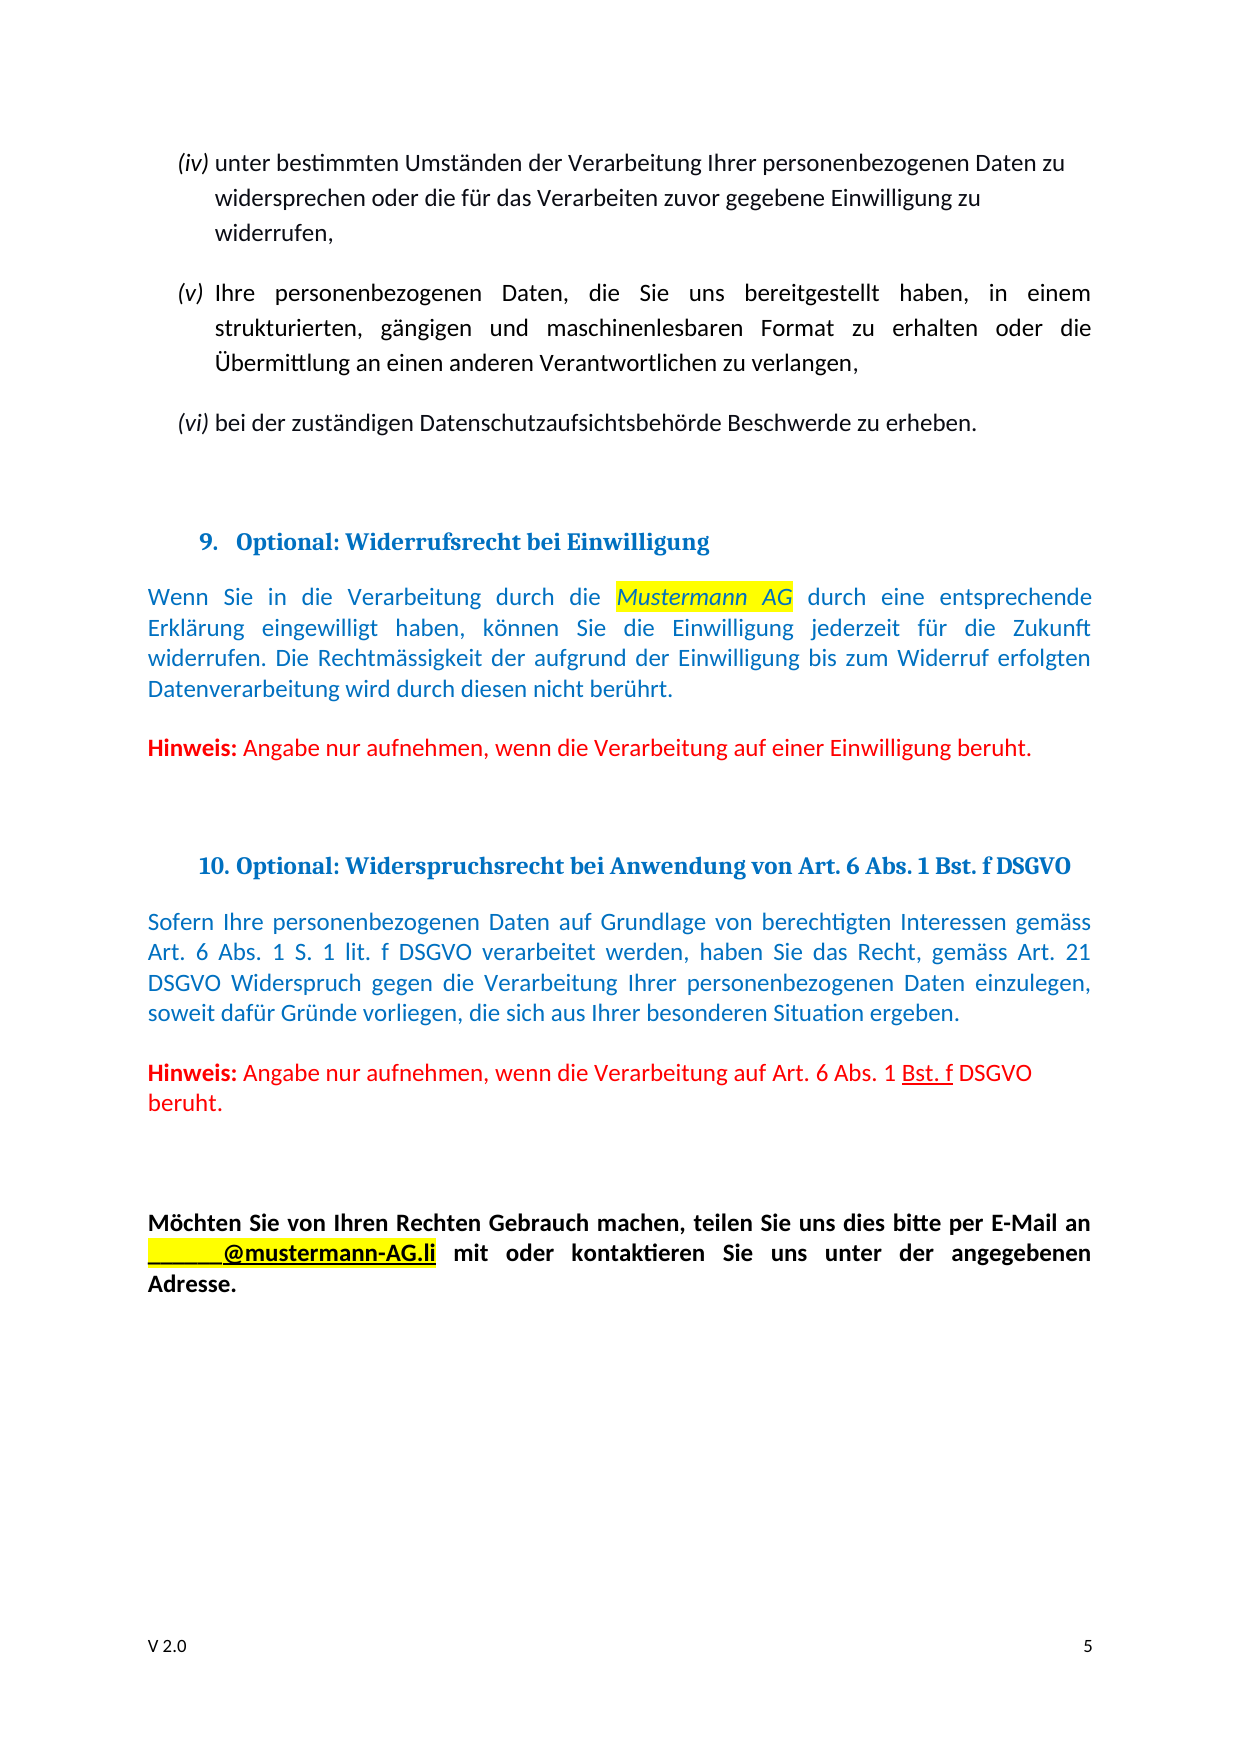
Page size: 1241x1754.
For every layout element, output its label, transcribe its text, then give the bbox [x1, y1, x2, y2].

list Ihre personenbezogenen Daten, die Sie uns bereitgestellt haben, in einem strukturierten, gängigen und maschinenlesbaren Format zu erhalten oder die Übermittlung an einen anderen Verantwortlichen zu verlangen, [177, 278, 1093, 378]
text Möchten Sie von Ihren Rechten Gebrauch machen, teilen Sie uns dies bitte per E-Mail an ______@mustermann-AG.li mit oder kontaktieren Sie uns unter der angegebenen Adresse. [148, 1207, 1093, 1298]
list bei der zuständigen Datenschutzaufsichtsbehörde Beschwerde zu erheben. [177, 408, 1093, 438]
text Hinweis: Angabe nur aufnehmen, wenn die Verarbeitung auf Art. 6 Abs. 1 Bst. f DSGVO beruht. [148, 1057, 1093, 1118]
text Sofern Ihre personenbezogenen Daten auf Grundlage von berechtigten Interessen gemäss Art. 6 Abs. 1 S. 1 lit. f DSGVO verarbeitet werden, haben Sie das Recht, gemäss Art. 21 DSGVO Widerspruch gegen die Verarbeitung Ihrer personenbezogenen Daten einzulegen, soweit dafür Gründe vorliegen, die sich aus Ihrer besonderen Situation ergeben. [148, 906, 1093, 1028]
text Wenn Sie in die Verarbeitung durch die Mustermann AG durch eine entsprechende Erklärung eingewilligt haben, können Sie die Einwilligung jederzeit für die Zukunft widerrufen. Die Rechtmässigkeit der aufgrund der Einwilligung bis zum Widerruf erfolgten Datenverarbeitung wird durch diesen nicht berührt. [148, 581, 1093, 703]
subtitle Optional: Widerspruchsrecht bei Anwendung von Art. 6 Abs. 1 Bst. f DSGVO [199, 852, 1093, 881]
text Hinweis: Angabe nur aufnehmen, wenn die Verarbeitung auf einer Einwilligung beruht. [148, 733, 1093, 763]
subtitle Optional: Widerrufsrecht bei Einwilligung [199, 528, 1093, 556]
list unter bestimmten Umständen der Verarbeitung Ihrer personenbezogenen Daten zu widersprechen oder die für das Verarbeiten zuvor gegebene Einwilligung zu widerrufen, [177, 148, 1093, 248]
